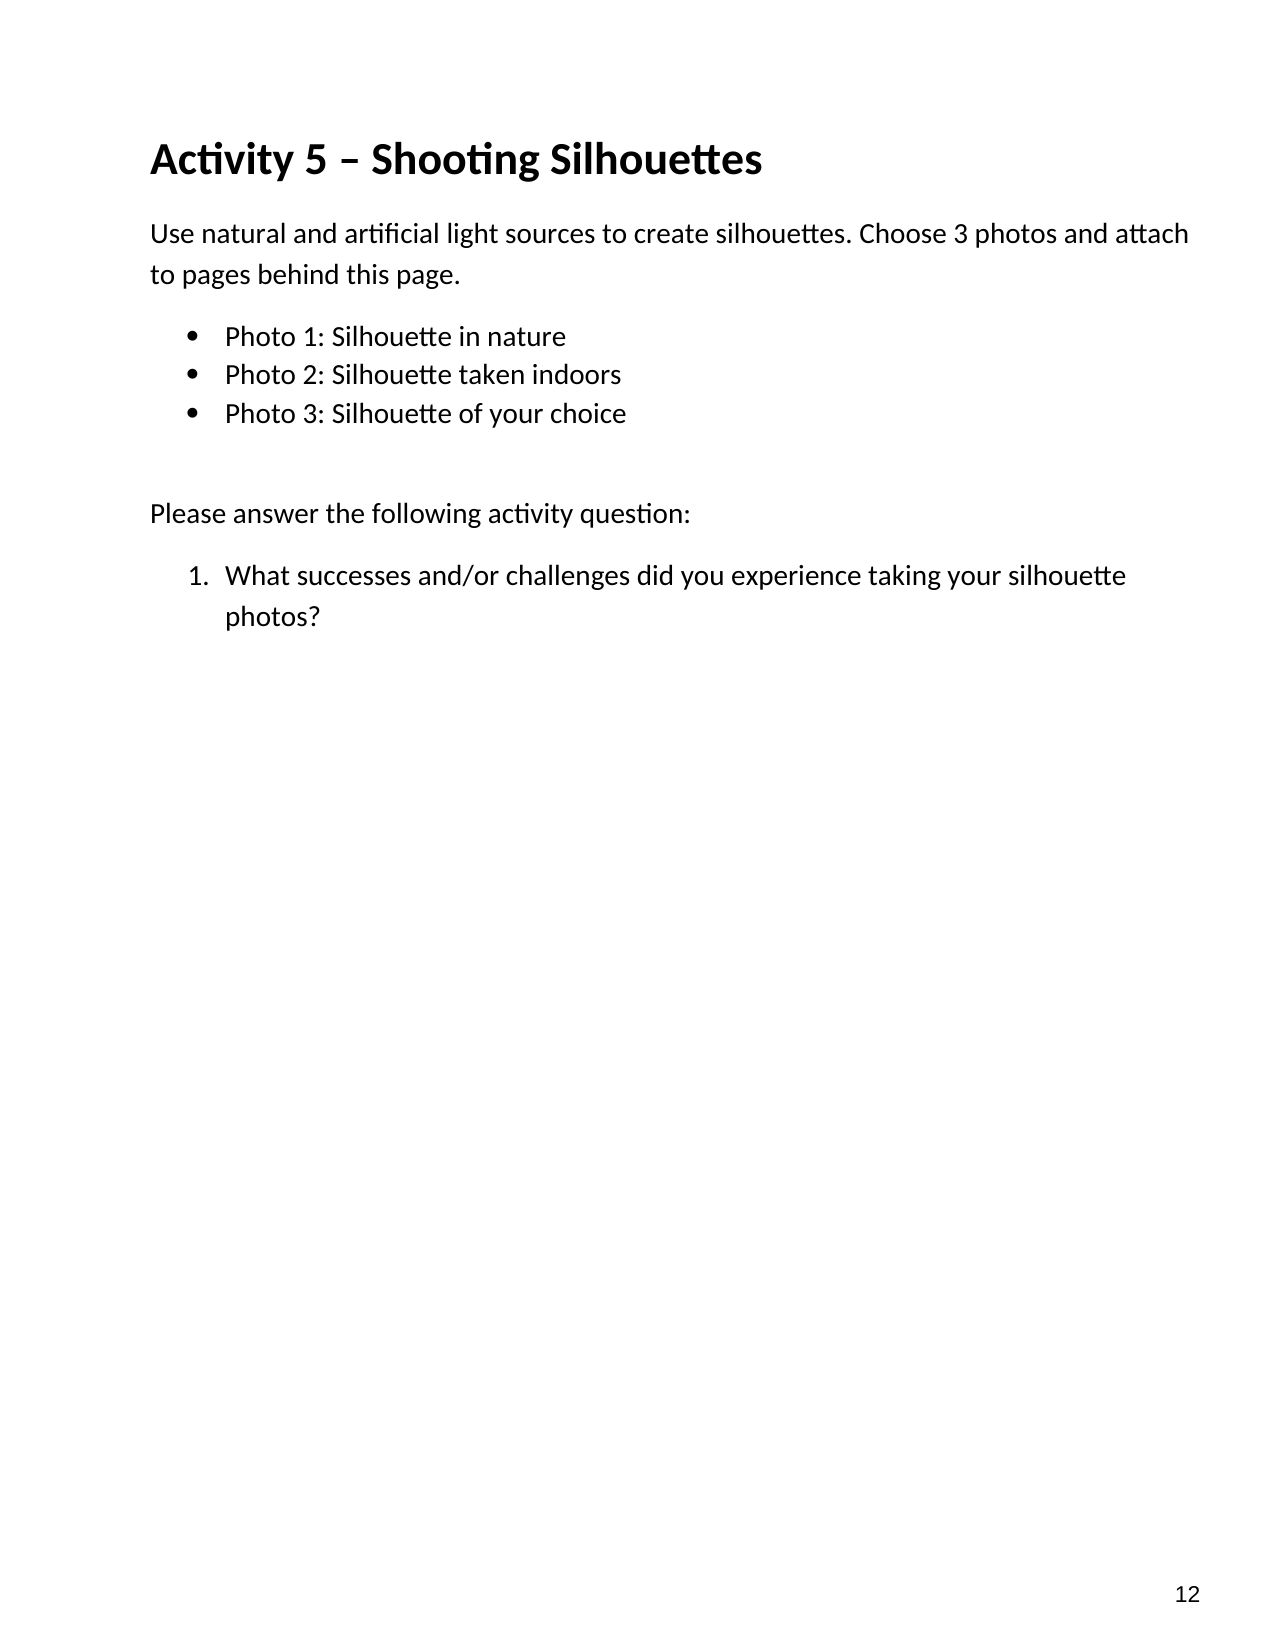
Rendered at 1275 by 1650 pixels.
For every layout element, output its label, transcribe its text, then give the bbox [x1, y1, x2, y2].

text Use natural and artificial light sources to create silhouettes. Choose 3 photos and attach to pages behind this page. [150, 215, 1200, 292]
text Please answer the following activity question: [150, 495, 1200, 531]
list What successes and/or challenges did you experience taking your silhouette photos? [187, 557, 1200, 633]
list Photo 2: Silhouette taken indoors [187, 356, 1200, 392]
list Photo 1: Silhouette in nature [187, 318, 1200, 353]
text Activity 5 – Shooting Silhouettes [150, 130, 1200, 186]
list Photo 3: Silhouette of your choice [187, 395, 1200, 430]
